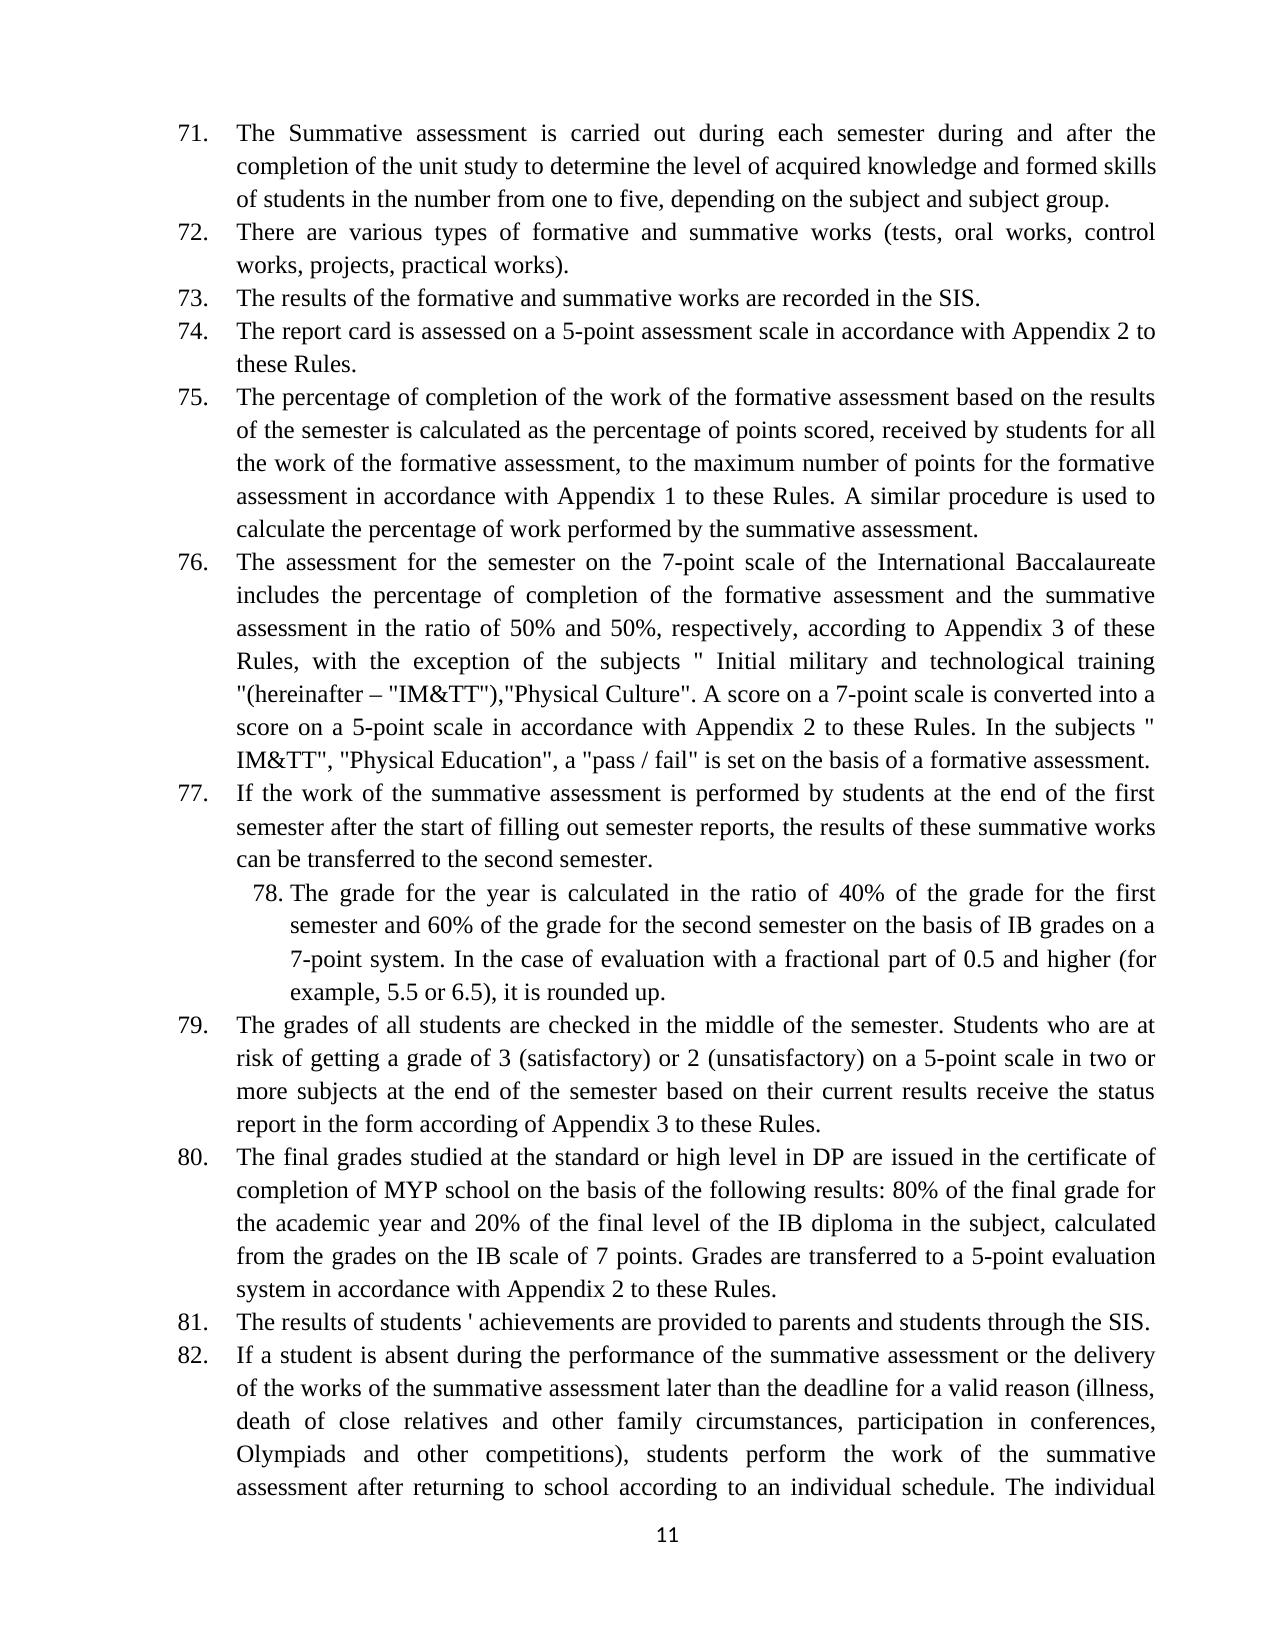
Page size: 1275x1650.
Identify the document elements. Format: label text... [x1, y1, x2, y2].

list The assessment for the semester on the 7-point scale of the International Baccalaureate includes the percentage of completion of the formative assessment and the summative assessment in the ratio of 50% and 50%, respectively, according to Appendix 3 of these Rules, with the exception of the subjects " Initial military and technological training "(hereinafter – "IM&TT"),"Physical Culture". A score on a 7-point scale is converted into a score on a 5-point scale in accordance with Appendix 2 to these Rules. In the subjects " IM&TT", "Physical Education", a "pass / fail" is set on the basis of a formative assessment. [177, 547, 1157, 774]
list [177, 1340, 1157, 1501]
list The results of the formative and summative works are recorded in the SIS. [177, 283, 1157, 312]
list There are various types of formative and summative works (tests, oral works, control works, projects, practical works). [177, 217, 1157, 279]
list The final grades studied at the standard or high level in DP are issued in the certificate of completion of MYP school on the basis of the following results: 80% of the final grade for the academic year and 20% of the final level of the IB diploma in the subject, calculated from the grades on the IB scale of 7 points. Grades are transferred to a 5-point evaluation system in accordance with Appendix 2 to these Rules. [177, 1142, 1157, 1303]
list The Summative assessment is carried out during each semester during and after the completion of the unit study to determine the level of acquired knowledge and formed skills of students in the number from one to five, depending on the subject and subject group. [177, 118, 1157, 213]
list The report card is assessed on a 5-point assessment scale in accordance with Appendix 2 to these Rules. [177, 316, 1157, 378]
list The results of students ' achievements are provided to parents and students through the SIS. [177, 1307, 1157, 1336]
list The percentage of completion of the work of the formative assessment based on the results of the semester is calculated as the percentage of points scored, received by students for all the work of the formative assessment, to the maximum number of points for the formative assessment in accordance with Appendix 1 to these Rules. A similar procedure is used to calculate the percentage of work performed by the summative assessment. [177, 382, 1157, 543]
list If the work of the summative assessment is performed by students at the end of the first semester after the start of filling out semester reports, the results of these summative works can be transferred to the second semester. [177, 778, 1157, 873]
list The grade for the year is calculated in the ratio of 40% of the grade for the first semester and 60% of the grade for the second semester on the basis of IB grades on a 7-point system. In the case of evaluation with a fractional part of 0.5 and higher (for example, 5.5 or 6.5), it is rounded up. [252, 878, 1157, 1005]
list The grades of all students are checked in the middle of the semester. Students who are at risk of getting a grade of 3 (satisfactory) or 2 (unsatisfactory) on a 5-point scale in two or more subjects at the end of the semester based on their current results receive the status report in the form according of Appendix 3 to these Rules. [177, 1010, 1157, 1137]
